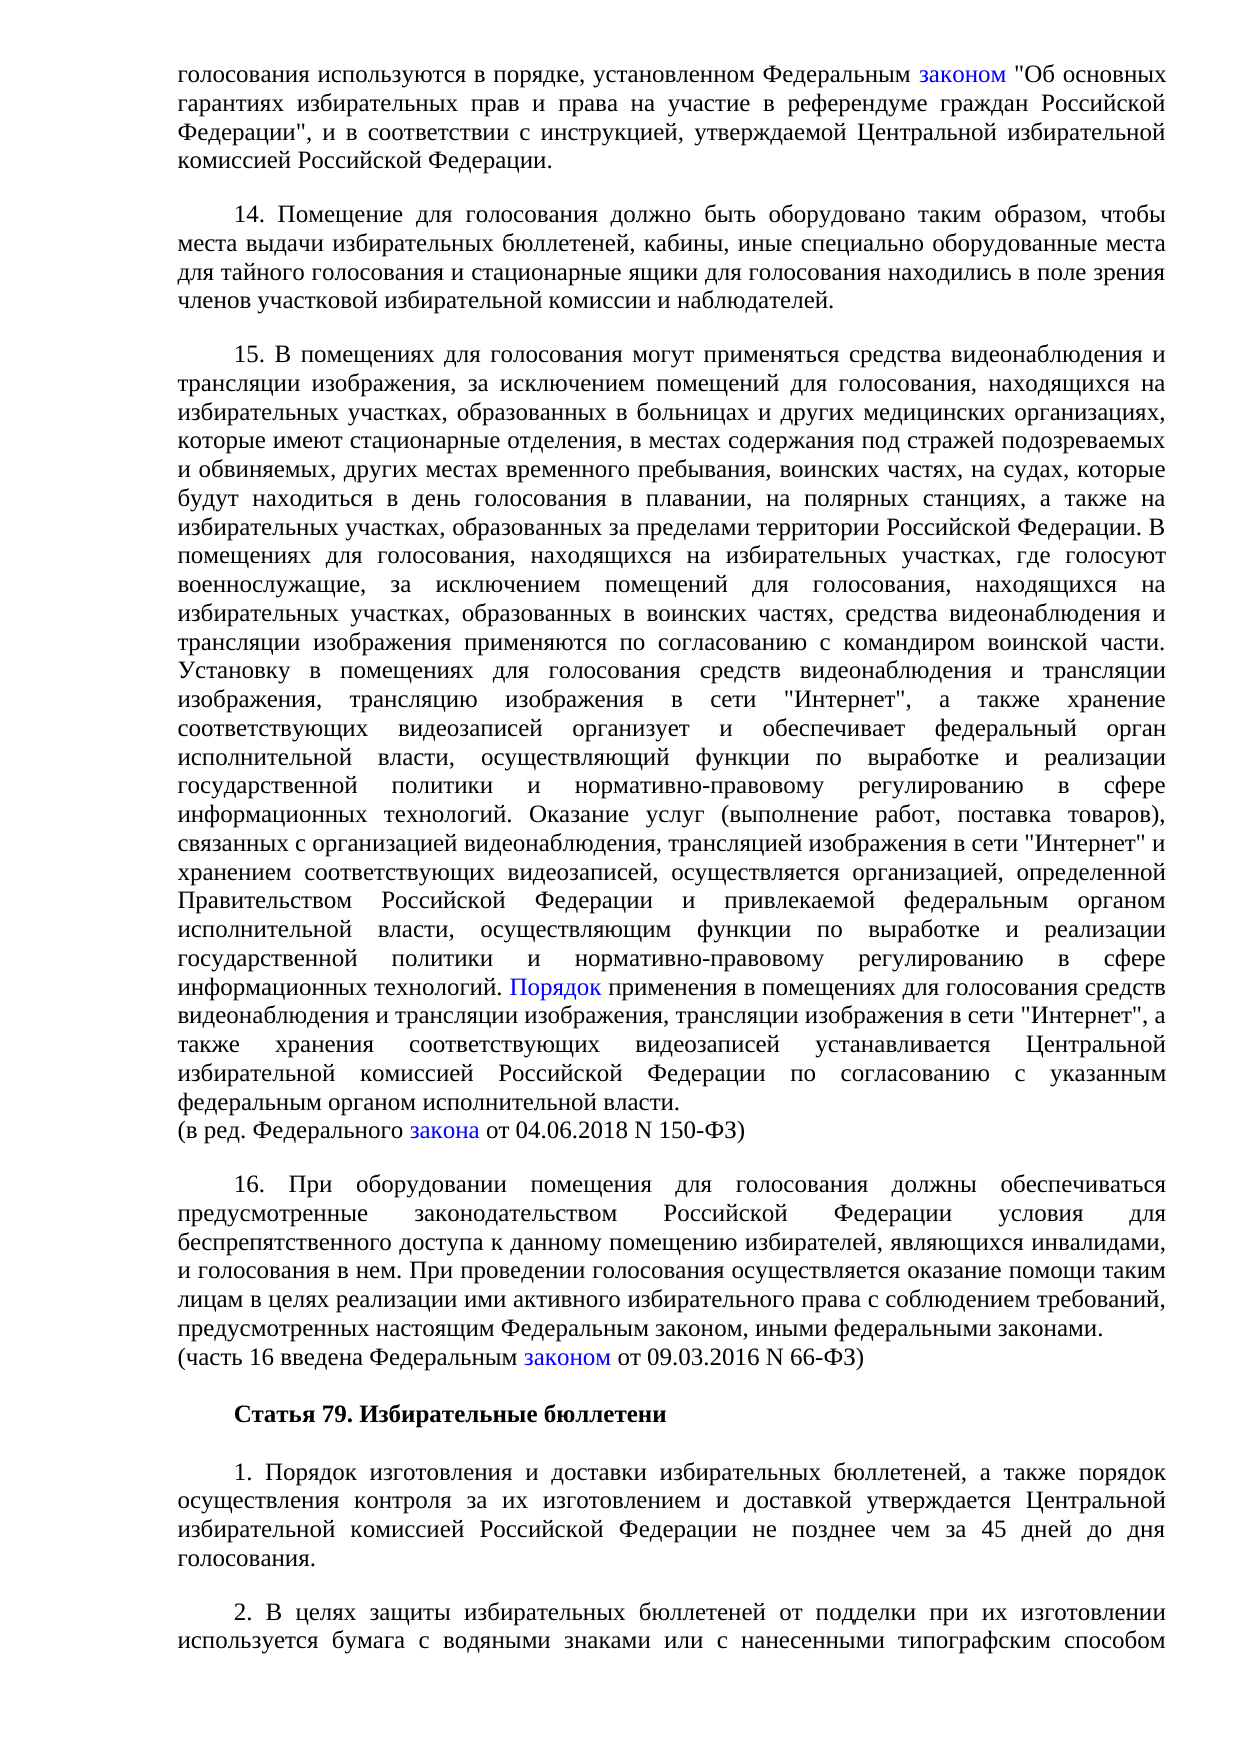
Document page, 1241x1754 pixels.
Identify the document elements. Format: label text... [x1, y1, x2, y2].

text 15. В помещениях для голосования могут применяться средства видеонаблюдения и трансляции изображения, за исключением помещений для голосования, находящихся на избирательных участках, образованных в больницах и других медицинских организациях, которые имеют стационарные отделения, в местах содержания под стражей подозреваемых и обвиняемых, других местах временного пребывания, воинских частях, на судах, которые будут находиться в день голосования в плавании, на полярных станциях, а также на избирательных участках, образованных за пределами территории Российской Федерации. В помещениях для голосования, находящихся на избирательных участках, где голосуют военнослужащие, за исключением помещений для голосования, находящихся на избирательных участках, образованных в воинских частях, средства видеонаблюдения и трансляции изображения применяются по согласованию с командиром воинской части. Установку в помещениях для голосования средств видеонаблюдения и трансляции изображения, трансляцию изображения в сети "Интернет", а также хранение соответствующих видеозаписей организует и обеспечивает федеральный орган исполнительной власти, осуществляющий функции по выработке и реализации государственной политики и нормативно-правовому регулированию в сфере информационных технологий. Оказание услуг (выполнение работ, поставка товаров), связанных с организацией видеонаблюдения, трансляцией изображения в сети "Интернет" и хранением соответствующих видеозаписей, осуществляется организацией, определенной Правительством Российской Федерации и привлекаемой федеральным органом исполнительной власти, осуществляющим функции по выработке и реализации государственной политики и нормативно-правовому регулированию в сфере информационных технологий. Порядок применения в помещениях для голосования средств видеонаблюдения и трансляции изображения, трансляции изображения в сети "Интернет", а также хранения соответствующих видеозаписей устанавливается Центральной избирательной комиссией Российской Федерации по согласованию с указанным федеральным органом исполнительной власти. [177, 339, 1167, 1115]
text (часть 16 введена Федеральным законом от 09.03.2016 N 66-ФЗ) [177, 1342, 1167, 1370]
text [177, 1597, 1167, 1654]
text (в ред. Федерального закона от 04.06.2018 N 150-ФЗ) [177, 1115, 1167, 1144]
text 14. Помещение для голосования должно быть оборудовано таким образом, чтобы места выдачи избирательных бюллетеней, кабины, иные специально оборудованные места для тайного голосования и стационарные ящики для голосования находились в поле зрения членов участковой избирательной комиссии и наблюдателей. [177, 199, 1167, 314]
title Статья 79. Избирательные бюллетени [177, 1399, 1167, 1428]
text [177, 59, 1167, 174]
text 1. Порядок изготовления и доставки избирательных бюллетеней, а также порядок осуществления контроля за их изготовлением и доставкой утверждается Центральной избирательной комиссией Российской Федерации не позднее чем за 45 дней до дня голосования. [177, 1457, 1167, 1572]
text 16. При оборудовании помещения для голосования должны обеспечиваться предусмотренные законодательством Российской Федерации условия для беспрепятственного доступа к данному помещению избирателей, являющихся инвалидами, и голосования в нем. При проведении голосования осуществляется оказание помощи таким лицам в целях реализации ими активного избирательного права с соблюдением требований, предусмотренных настоящим Федеральным законом, иными федеральными законами. [177, 1169, 1167, 1342]
